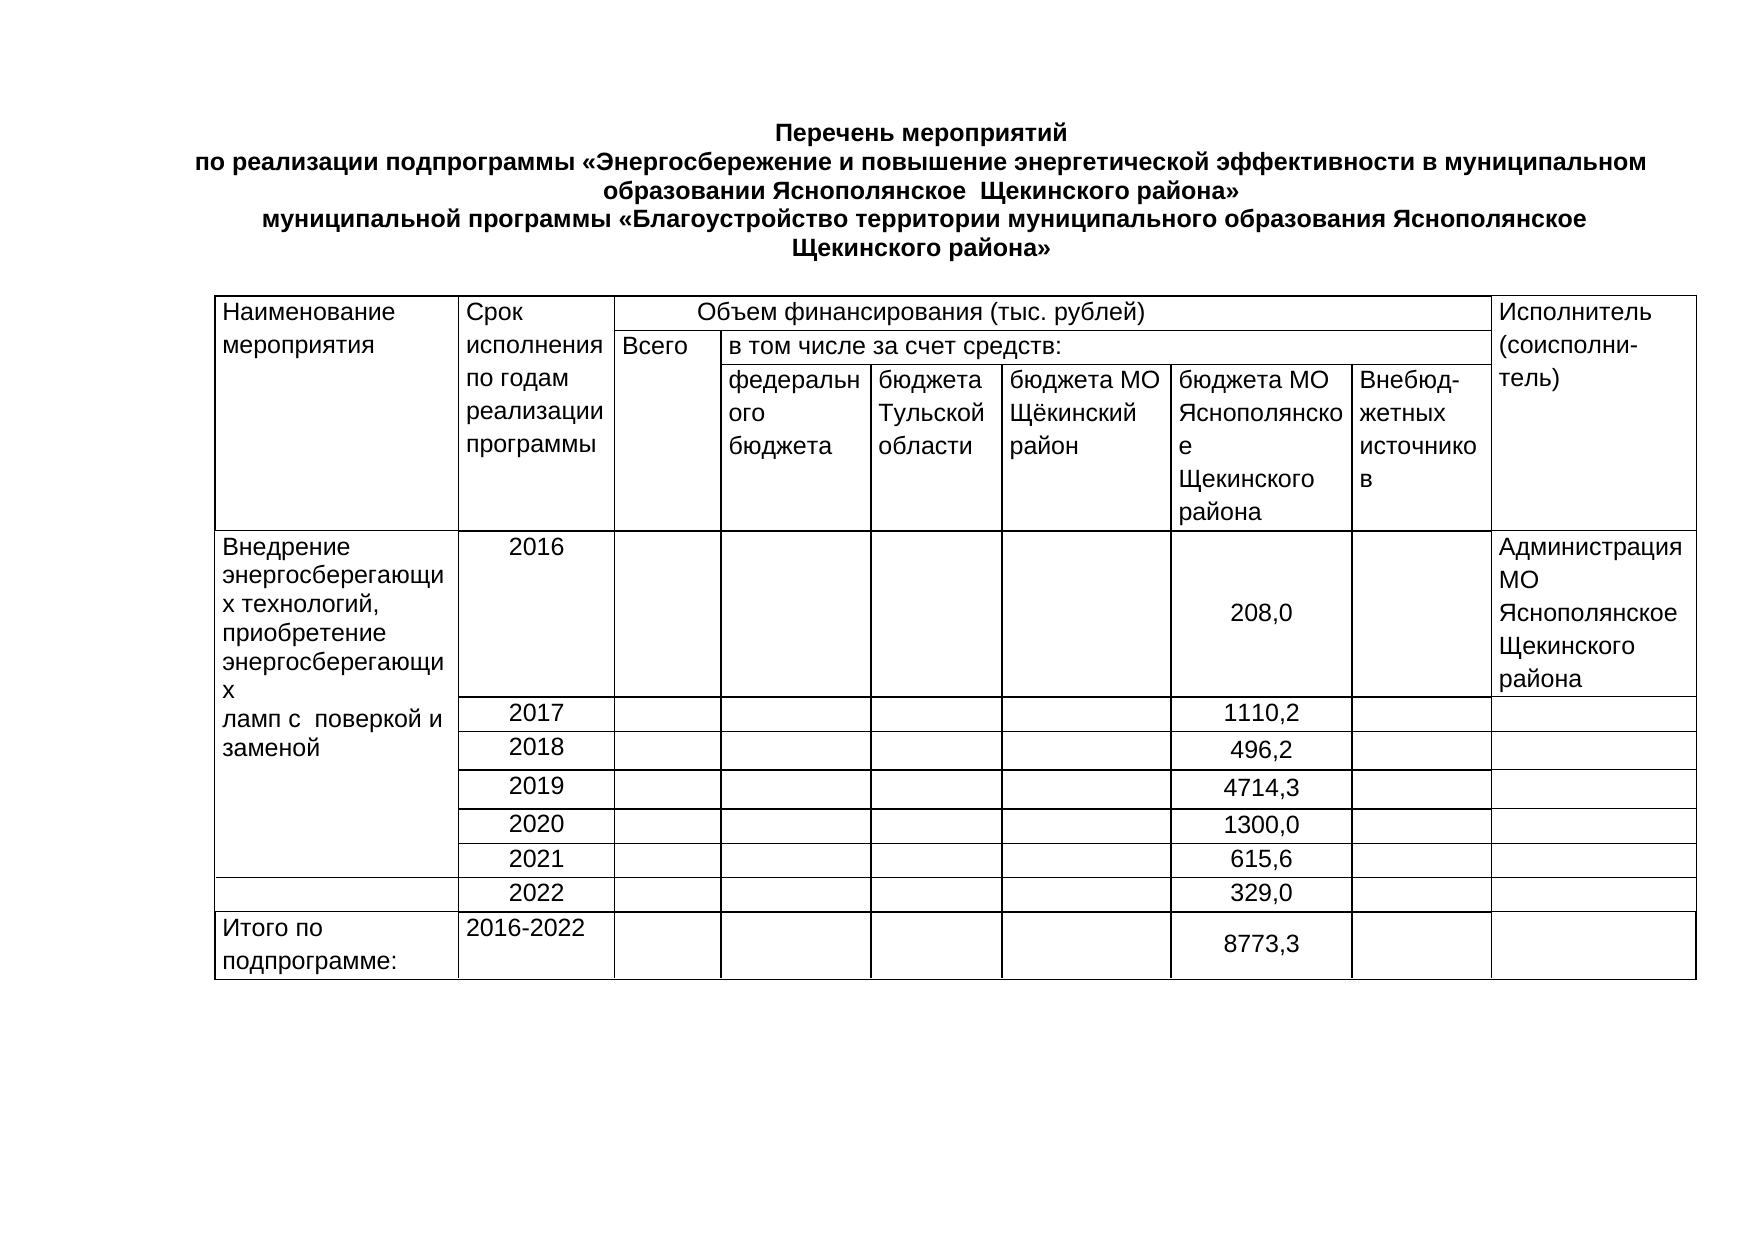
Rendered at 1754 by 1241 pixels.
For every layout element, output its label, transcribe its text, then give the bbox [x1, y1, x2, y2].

table_cell 1300,0 [1172, 810, 1351, 842]
table_cell 2021 [459, 844, 614, 877]
table_cell [615, 810, 720, 842]
table_cell Итого по подпрограмме: [216, 912, 458, 978]
table_cell [872, 913, 1001, 978]
table_cell [1353, 913, 1491, 978]
table_cell [1003, 732, 1170, 769]
table_cell [1003, 878, 1170, 911]
table_cell [722, 913, 870, 978]
table_cell [1353, 844, 1491, 877]
table_cell [722, 878, 870, 911]
table_cell [722, 771, 870, 808]
table_cell [722, 698, 870, 731]
table_cell [1353, 878, 1491, 911]
table_cell [615, 532, 720, 696]
table_cell [1003, 844, 1170, 877]
table_cell [1492, 770, 1696, 808]
table_cell [615, 771, 720, 808]
table_cell 329,0 [1172, 878, 1351, 911]
table_cell бюджета МО Яснополянское Щекинского района [1172, 365, 1351, 530]
table_cell [722, 810, 870, 842]
table_cell [872, 698, 1001, 731]
table_cell бюджета Тульской области [872, 365, 1001, 530]
table_cell федерального бюджета [722, 365, 870, 530]
table_cell [1353, 698, 1491, 731]
table_cell [872, 771, 1001, 808]
table_cell [1353, 532, 1491, 696]
table_cell [872, 878, 1001, 911]
table_cell [1353, 810, 1491, 842]
table_cell [615, 698, 720, 731]
table_cell 2016-2022 [459, 913, 614, 978]
table_cell [722, 844, 870, 877]
table_cell [872, 732, 1001, 769]
table_cell Всего [615, 331, 720, 530]
table_cell 2019 [459, 771, 614, 808]
table_cell 1110,2 [1172, 698, 1351, 731]
table_header Срок исполнения по годам реализации программы [459, 297, 614, 530]
table_cell [615, 844, 720, 877]
table_cell [1492, 912, 1695, 978]
table_cell [722, 732, 870, 769]
table_cell 8773,3 [1172, 913, 1351, 978]
table_cell [615, 913, 720, 978]
table_header Наименование мероприятия [216, 297, 458, 530]
table_cell Администрация МО Яснополянское Щекинского района [1492, 531, 1696, 696]
table_cell [615, 878, 720, 911]
table_cell [615, 732, 720, 769]
table_cell 2022 [459, 878, 614, 911]
table_cell [1492, 697, 1696, 731]
table_cell бюджета МО Щёкинский район [1003, 365, 1170, 530]
table_cell [1003, 532, 1170, 696]
table_cell [1003, 698, 1170, 731]
text Перечень мероприятий [177, 118, 1665, 147]
table_cell [872, 532, 1001, 696]
table_cell Внебюд-жетных источников [1353, 365, 1491, 530]
table_cell 4714,3 [1172, 771, 1351, 808]
table_cell Внедрение энергосберегающих технологий, приобретение энергосберегающих ламп с поверкой и заменой [215, 531, 458, 877]
table_cell 2018 [459, 732, 614, 769]
table_header Объем финансирования (тыс. рублей) [615, 297, 1491, 329]
table_cell [1492, 878, 1696, 911]
table_cell 2016 [459, 532, 614, 696]
text муниципальной программы «Благоустройство территории муниципального образования Яснополянское Щекинского района» [177, 204, 1665, 262]
table_cell [1003, 771, 1170, 808]
table_cell [722, 532, 870, 696]
table_cell [1353, 732, 1491, 769]
table_cell [1492, 809, 1696, 842]
table_cell 208,0 [1172, 532, 1351, 696]
table_cell в том числе за счет средств: [722, 331, 1491, 364]
table_cell [215, 878, 458, 911]
table_cell [1003, 810, 1170, 842]
table_cell [1353, 771, 1491, 808]
table_cell [872, 844, 1001, 877]
text по реализации подпрограммы «Энергосбережение и повышение энергетической эффективности в муниципальном образовании Яснополянское Щекинского района» [177, 147, 1665, 204]
table_cell 496,2 [1172, 732, 1351, 769]
table_cell [1003, 913, 1170, 978]
table_cell [1492, 732, 1696, 769]
table_cell [1492, 844, 1696, 877]
table_cell 2020 [459, 810, 614, 842]
table_cell 615,6 [1172, 844, 1351, 877]
table_header Исполнитель (соисполни-тель) [1492, 296, 1696, 530]
table_cell [872, 810, 1001, 842]
table_cell 2017 [459, 698, 614, 731]
